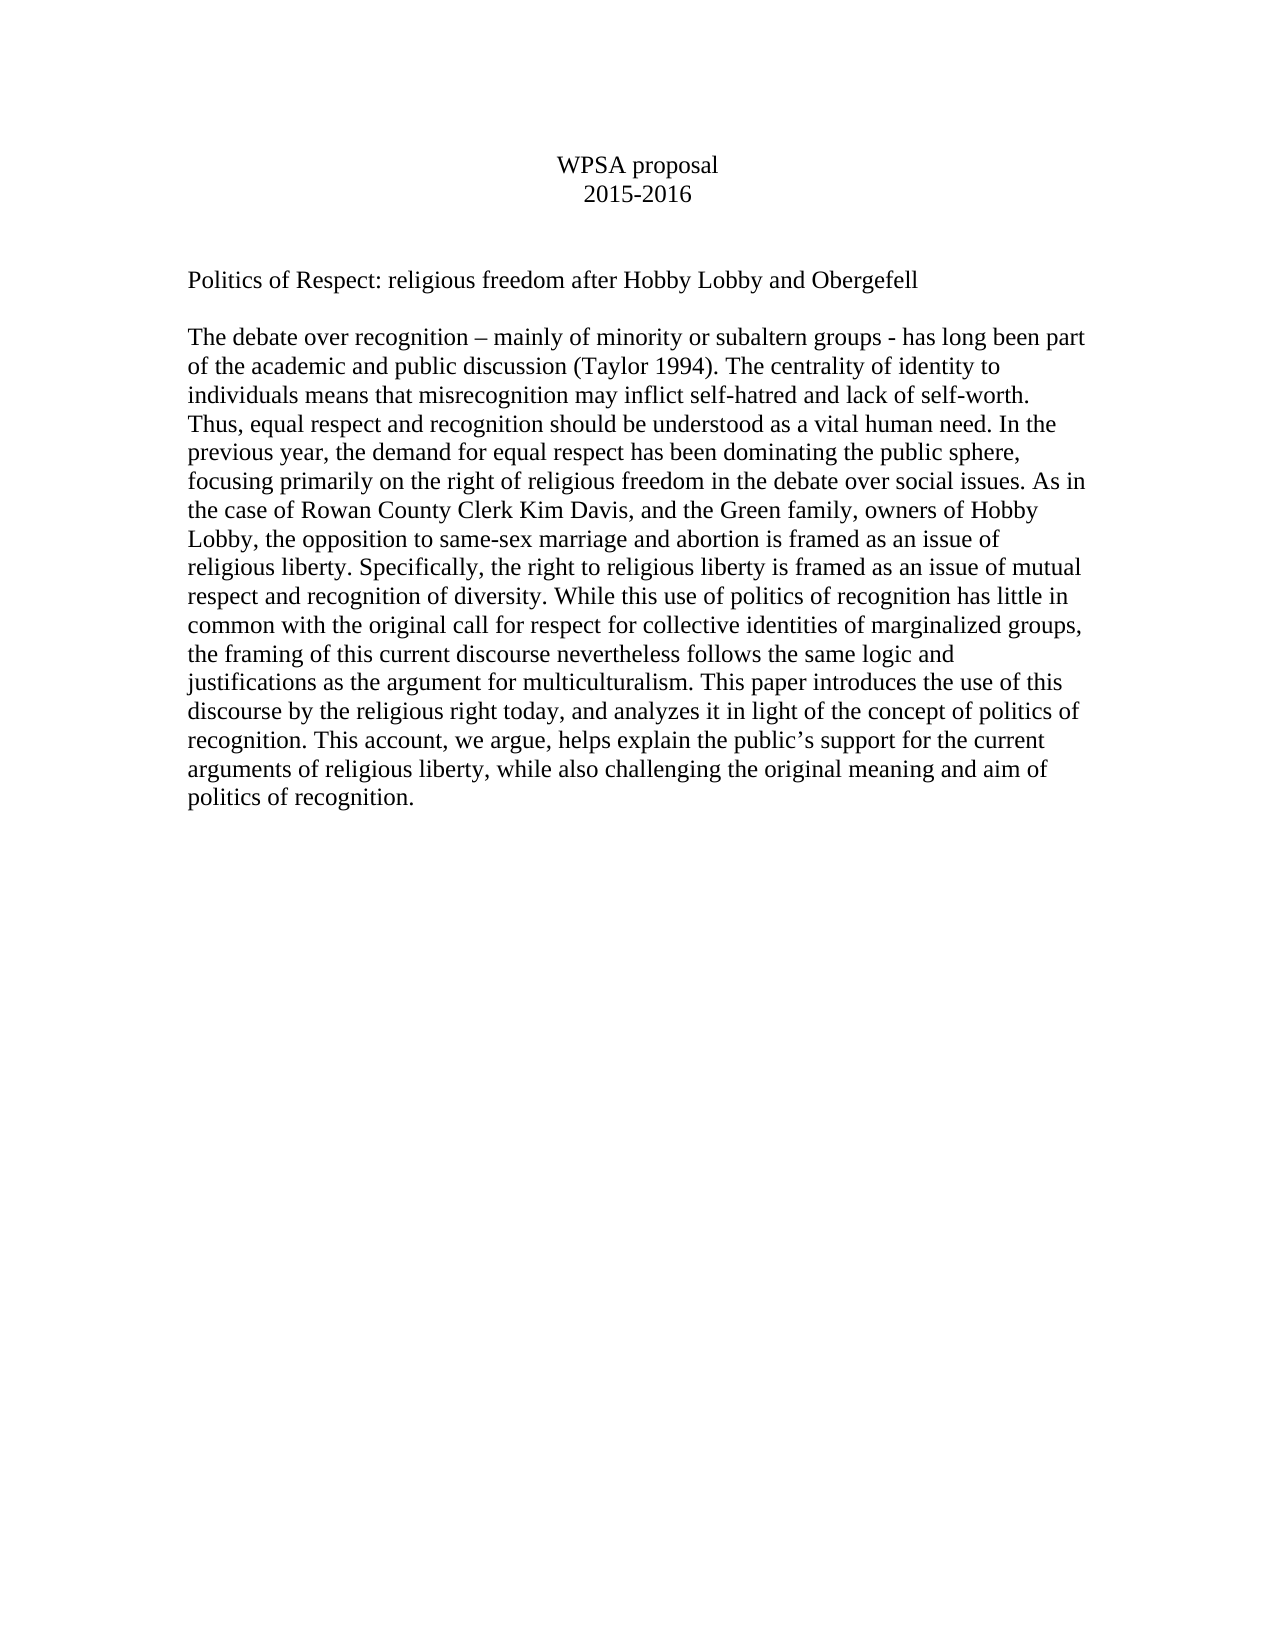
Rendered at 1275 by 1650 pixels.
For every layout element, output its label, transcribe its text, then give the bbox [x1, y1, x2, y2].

text 2015-2016 [187, 179, 1087, 207]
text WPSA proposal [187, 150, 1087, 179]
text The debate over recognition – mainly of minority or subaltern groups - has long been part of the academic and public discussion (Taylor 1994). The centrality of identity to individuals means that misrecognition may inflict self-hatred and lack of self-worth. Thus, equal respect and recognition should be understood as a vital human need. In the previous year, the demand for equal respect has been dominating the public sphere, focusing primarily on the right of religious freedom in the debate over social issues. As in the case of Rowan County Clerk Kim Davis, and the Green family, owners of Hobby Lobby, the opposition to same-sex marriage and abortion is framed as an issue of religious liberty. Specifically, the right to religious liberty is framed as an issue of mutual respect and recognition of diversity. While this use of politics of recognition has little in common with the original call for respect for collective identities of marginalized groups, the framing of this current discourse nevertheless follows the same logic and justifications as the argument for multiculturalism. This paper introduces the use of this discourse by the religious right today, and analyzes it in light of the concept of politics of recognition. This account, we argue, helps explain the public’s support for the current arguments of religious liberty, while also challenging the original meaning and aim of politics of recognition. [187, 322, 1087, 811]
text Politics of Respect: religious freedom after Hobby Lobby and Obergefell [187, 265, 1087, 294]
